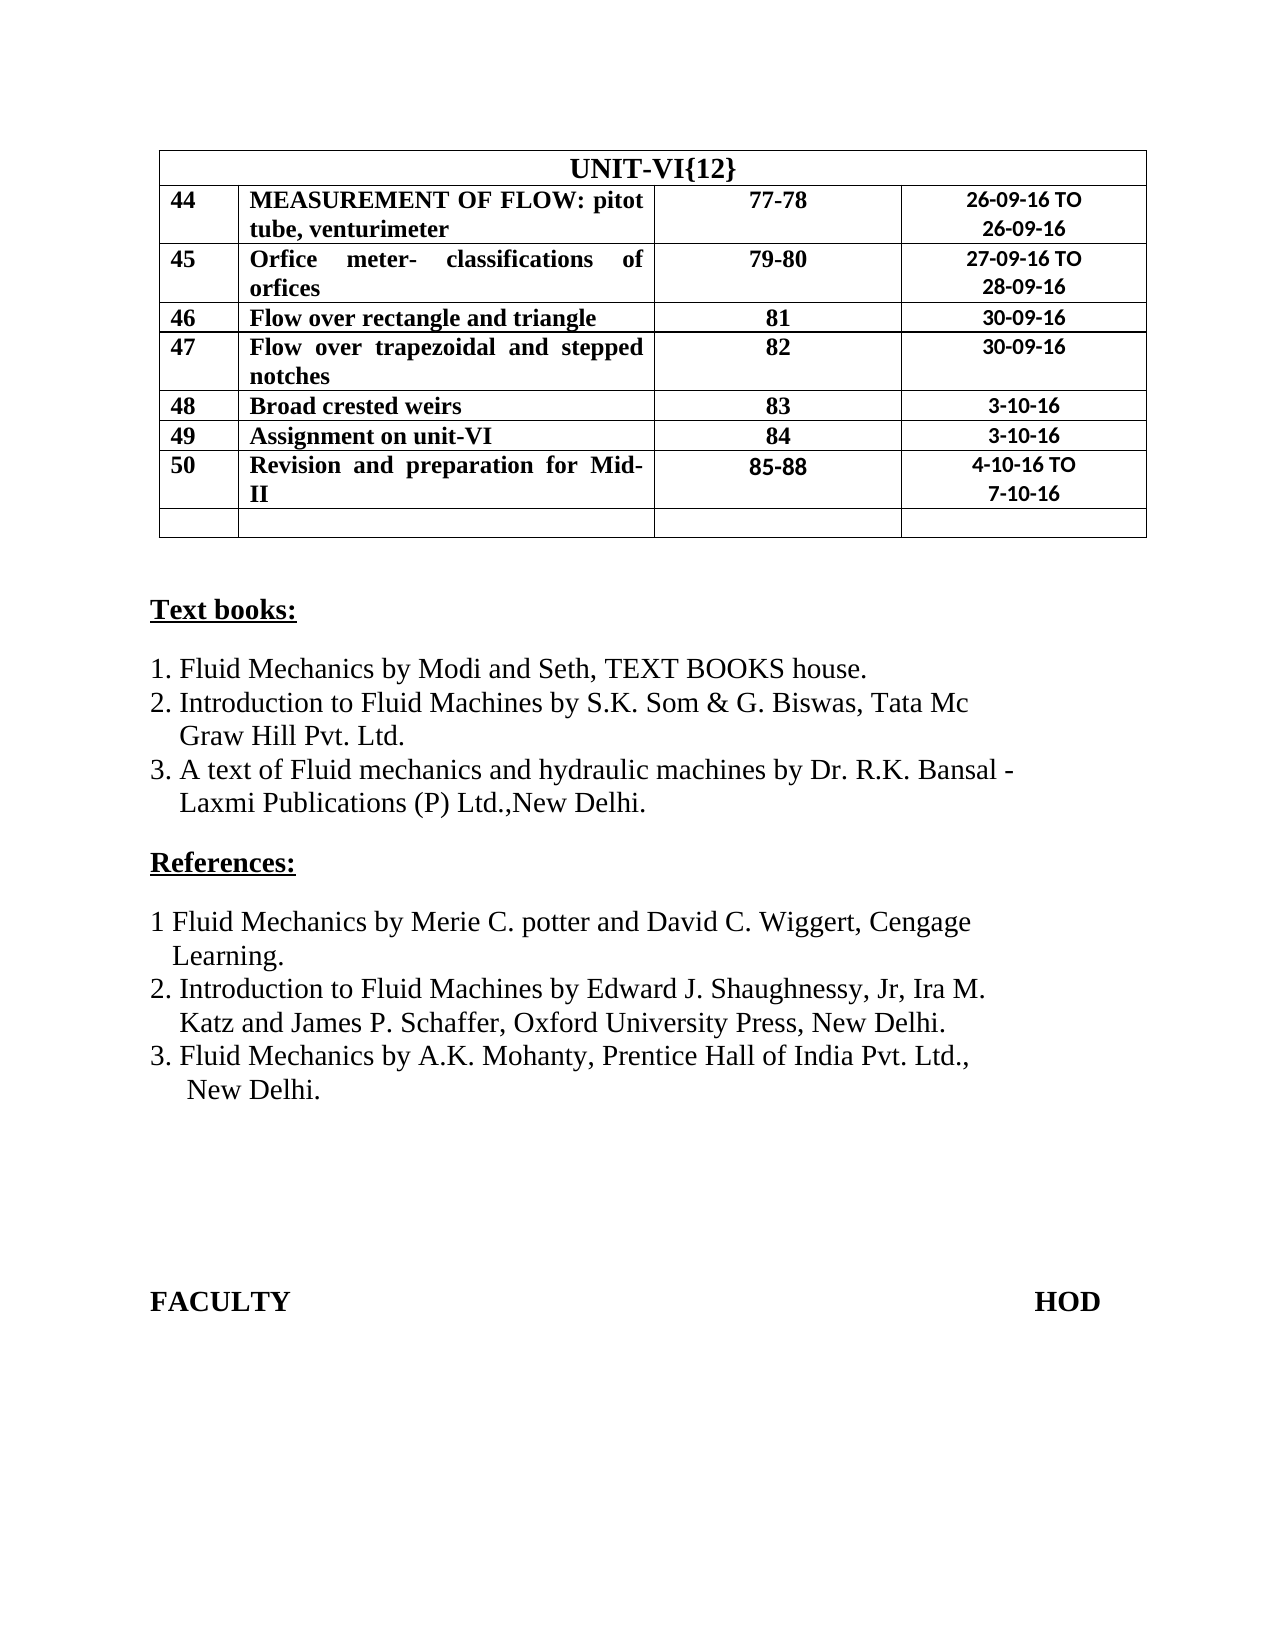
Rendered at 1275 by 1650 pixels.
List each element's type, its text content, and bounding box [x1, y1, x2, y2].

table_cell 79-80 [655, 244, 901, 302]
table_cell [160, 509, 238, 537]
text 2. Introduction to Fluid Machines by Edward J. Shaughnessy, Jr, Ira M. [150, 971, 1125, 1005]
text Learning. [150, 938, 1125, 971]
table_cell 82 [655, 333, 901, 390]
text Text books: [150, 592, 1125, 626]
text 3. Fluid Mechanics by A.K. Mohanty, Prentice Hall of India Pvt. Ltd., [150, 1038, 1125, 1072]
table_cell 81 [655, 303, 901, 331]
text 1 Fluid Mechanics by Merie C. potter and David C. Wiggert, Cengage [150, 904, 1125, 938]
text New Delhi. [150, 1072, 1125, 1106]
text Katz and James P. Schaffer, Oxford University Press, New Delhi. [150, 1005, 1125, 1038]
table_cell 46 [160, 303, 238, 331]
table_cell UNIT-VI{12} [160, 151, 1146, 184]
table_cell Revision and preparation for Mid- II [239, 451, 654, 508]
table_cell Orfice meter- classifications of orfices [239, 244, 654, 302]
table_cell 47 [160, 333, 238, 390]
table_cell [239, 509, 654, 537]
table_cell 48 [160, 391, 238, 420]
table_cell 26-09-16 TO 26-09-16 [902, 186, 1146, 243]
table_cell Assignment on unit-VI [239, 421, 654, 449]
table_cell Flow over trapezoidal and stepped notches [239, 333, 654, 390]
table_cell [655, 509, 901, 537]
table_cell 30-09-16 [902, 333, 1146, 390]
table_cell 45 [160, 244, 238, 302]
table_cell 30-09-16 [902, 303, 1146, 331]
text 2. Introduction to Fluid Machines by S.K. Som & G. Biswas, Tata Mc [150, 685, 1125, 718]
text Laxmi Publications (P) Ltd.,New Delhi. [150, 786, 1125, 819]
table_cell 3-10-16 [902, 421, 1146, 449]
text References: [150, 845, 1125, 878]
table_cell Flow over rectangle and triangle [239, 303, 654, 331]
table_cell 77-78 [655, 186, 901, 243]
table_cell Broad crested weirs [239, 391, 654, 420]
table_cell 85-88 [655, 451, 901, 508]
text FACULTY HOD [150, 1284, 1125, 1317]
table_cell 84 [655, 421, 901, 449]
table_cell 83 [655, 391, 901, 420]
text 1. Fluid Mechanics by Modi and Seth, TEXT BOOKS house. [150, 651, 1125, 685]
table_cell 49 [160, 421, 238, 449]
table_cell [902, 509, 1146, 537]
table_cell 44 [160, 186, 238, 243]
table_cell MEASUREMENT OF FLOW: pitot tube, venturimeter [239, 186, 654, 243]
text 3. A text of Fluid mechanics and hydraulic machines by Dr. R.K. Bansal - [150, 752, 1125, 786]
table_cell 3-10-16 [902, 391, 1146, 420]
text Graw Hill Pvt. Ltd. [150, 718, 1125, 752]
table_cell 50 [160, 451, 238, 508]
table_cell 4-10-16 TO 7-10-16 [902, 451, 1146, 508]
table_cell 27-09-16 TO 28-09-16 [902, 244, 1146, 302]
